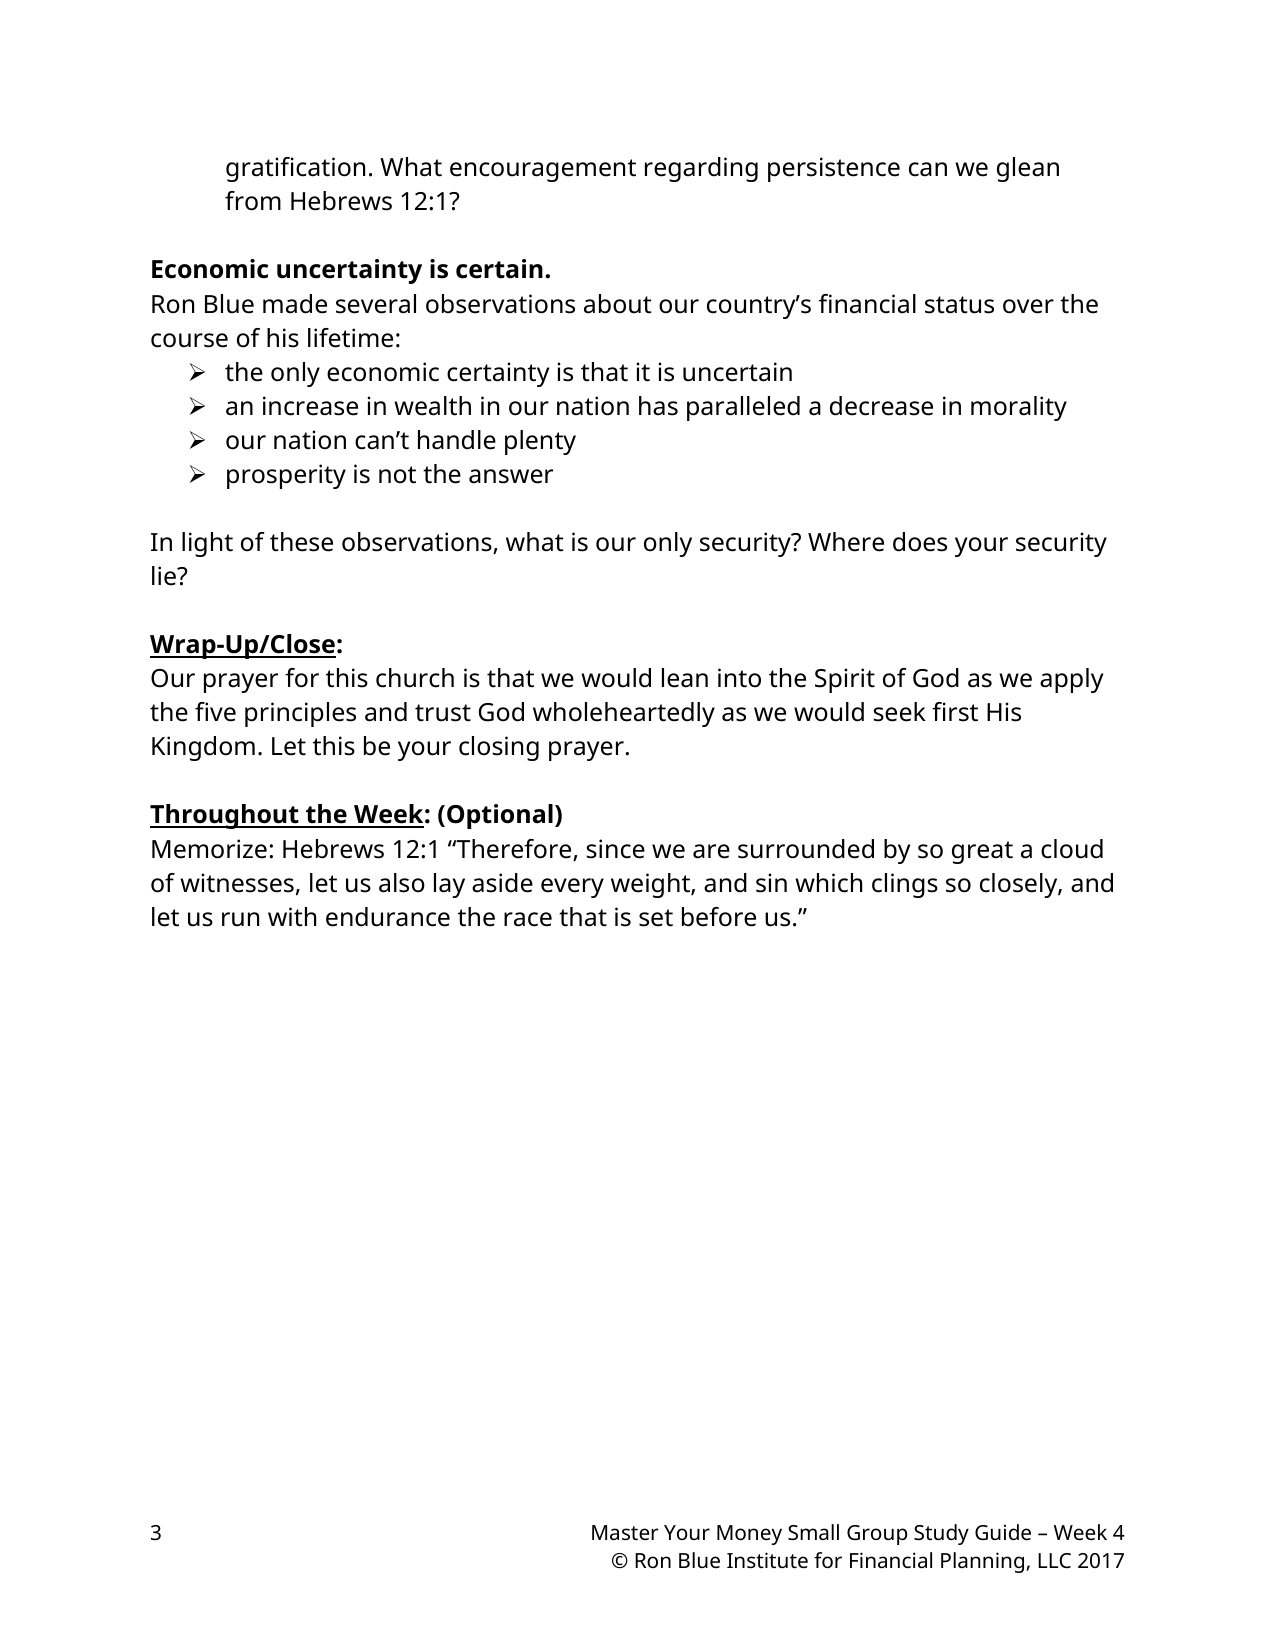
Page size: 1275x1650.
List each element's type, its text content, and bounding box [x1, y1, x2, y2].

text Economic uncertainty is certain. [150, 252, 1125, 286]
list the only economic certainty is that it is uncertain [187, 354, 1125, 388]
list our nation can’t handle plenty [187, 422, 1125, 457]
text Our prayer for this church is that we would lean into the Spirit of God as we apply the five principles and trust God wholeheartedly as we would seek first His Kingdom. Let this be your closing prayer. [150, 661, 1125, 763]
text In light of these observations, what is our only security? Where does your security lie? [150, 525, 1125, 593]
list an increase in wealth in our nation has paralleled a decrease in morality [187, 388, 1125, 422]
text Memorize: Hebrews 12:1 “Therefore, since we are surrounded by so great a cloud of witnesses, let us also lay aside every weight, and sin which clings so closely, and let us run with endurance the race that is set before us.” [150, 831, 1125, 933]
text Wrap-Up/Close: [150, 627, 1125, 661]
text Ron Blue made several observations about our country’s financial status over the course of his lifetime: [150, 286, 1125, 354]
list prosperity is not the answer [187, 457, 1125, 491]
text Throughout the Week: (Optional) [150, 797, 1125, 831]
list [187, 150, 1125, 218]
